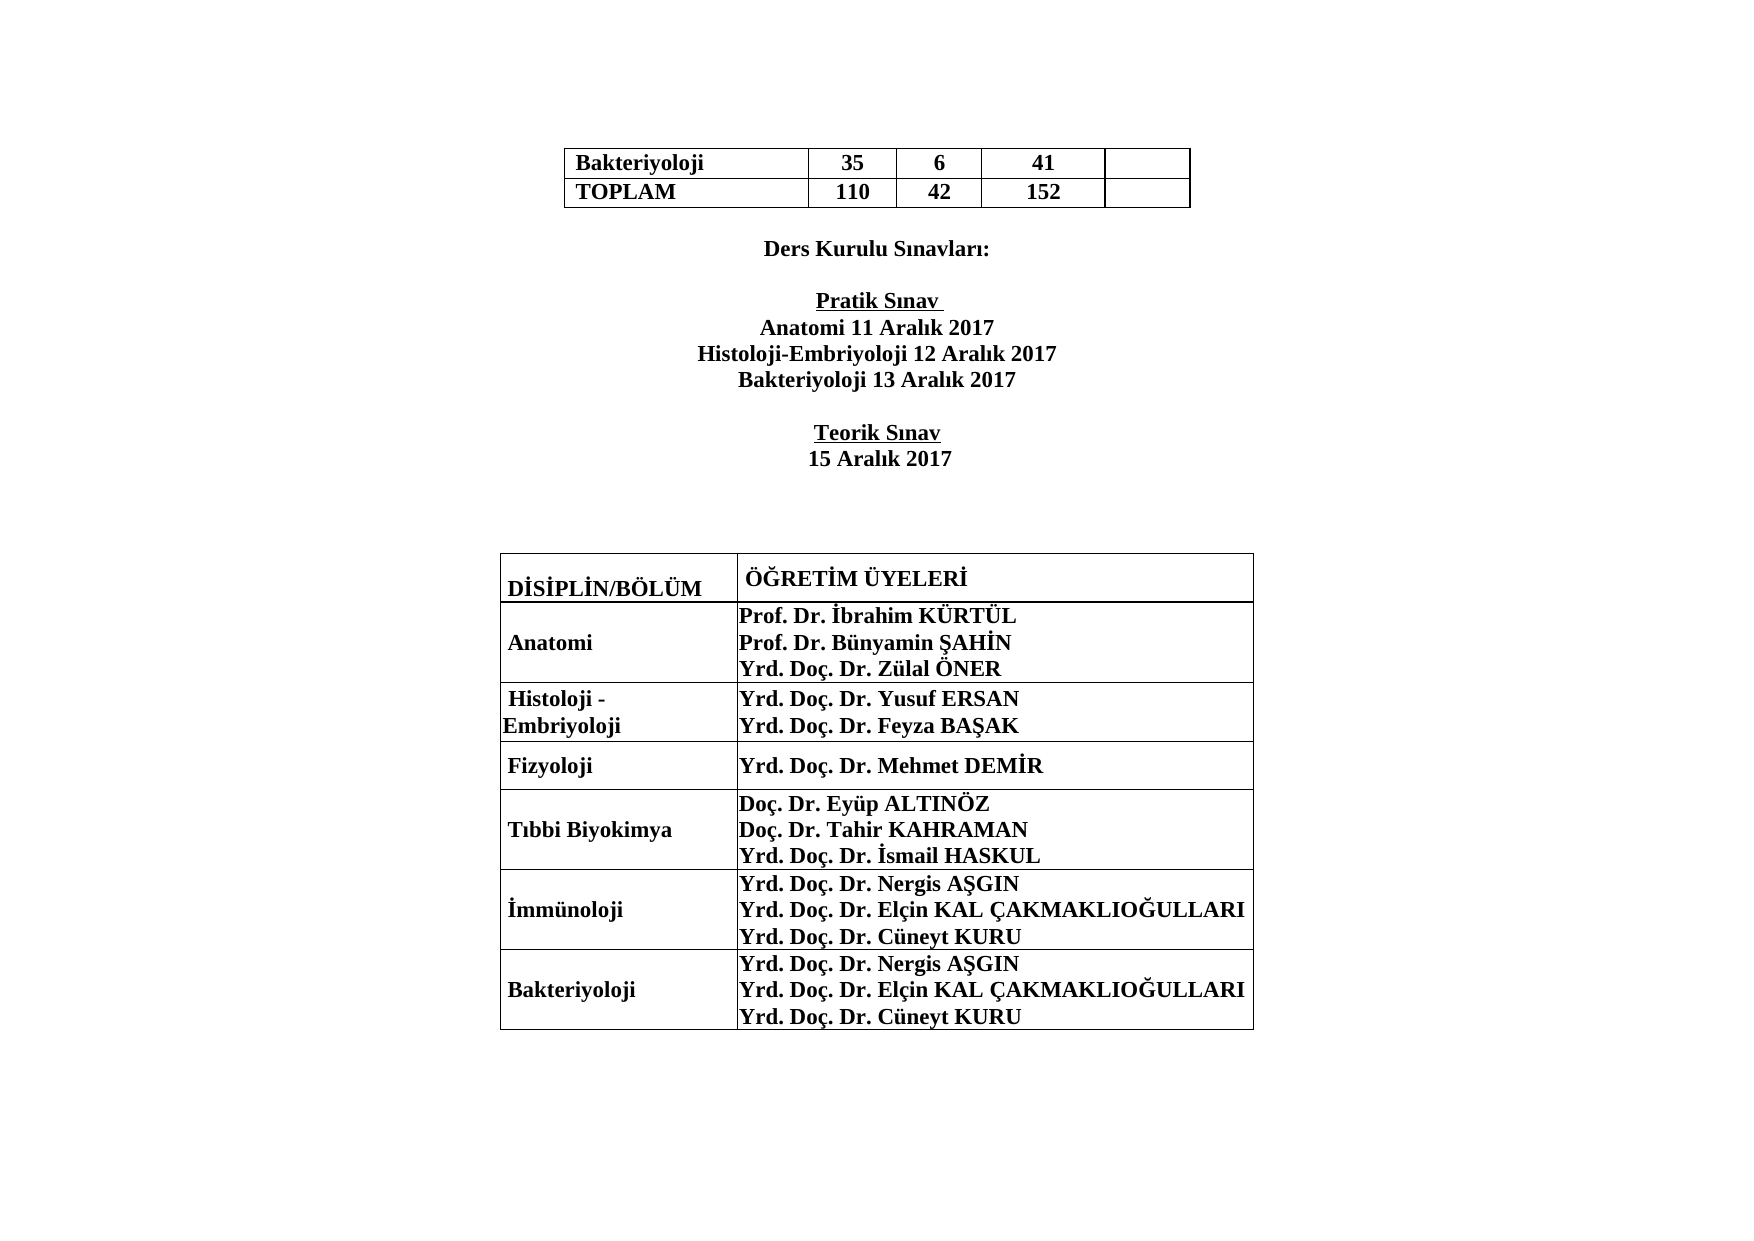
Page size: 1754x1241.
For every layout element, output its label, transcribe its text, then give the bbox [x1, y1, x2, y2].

table_cell 41 [982, 149, 1104, 177]
table_cell İmmünoloji [501, 870, 737, 949]
table_cell Doç. Dr. Eyüp ALTINÖZ Doç. Dr. Tahir KAHRAMAN Yrd. Doç. Dr. İsmail HASKUL [738, 790, 1253, 869]
table_cell Yrd. Doç. Dr. Nergis AŞGIN Yrd. Doç. Dr. Elçin KAL ÇAKMAKLIOĞULLARI Yrd. Doç. Dr. Cüneyt KURU [738, 950, 1253, 1029]
table_cell Bakteriyoloji [565, 149, 808, 177]
table_header DİSİPLİN/BÖLÜM [501, 554, 737, 601]
text Teorik Sınav [148, 419, 1606, 445]
table_cell Yrd. Doç. Dr. Yusuf ERSAN Yrd. Doç. Dr. Feyza BAŞAK [738, 683, 1253, 741]
table_cell Histoloji - Embriyoloji [501, 683, 737, 741]
table_cell Fizyoloji [501, 742, 737, 789]
text Pratik Sınav [148, 287, 1606, 314]
table_cell [1106, 149, 1189, 177]
table_cell Prof. Dr. İbrahim KÜRTÜL Prof. Dr. Bünyamin ŞAHİN Yrd. Doç. Dr. Zülal ÖNER [738, 603, 1253, 682]
text Bakteriyoloji 13 Aralık 2017 [148, 366, 1606, 393]
table_cell 6 [897, 149, 981, 177]
table_header ÖĞRETİM ÜYELERİ [738, 554, 1253, 601]
table_cell 110 [809, 179, 896, 207]
table_cell 42 [897, 179, 981, 207]
table_cell Tıbbi Biyokimya [501, 790, 737, 869]
text Histoloji-Embriyoloji 12 Aralık 2017 [148, 340, 1606, 366]
table_cell Anatomi [501, 603, 737, 682]
text Ders Kurulu Sınavları: [148, 234, 1606, 261]
text Anatomi 11 Aralık 2017 [148, 314, 1606, 340]
text 15 Aralık 2017 [148, 445, 1606, 472]
table_cell Bakteriyoloji [501, 950, 737, 1029]
table_cell [1106, 179, 1189, 207]
table_cell TOPLAM [565, 179, 808, 207]
table_cell Yrd. Doç. Dr. Nergis AŞGIN Yrd. Doç. Dr. Elçin KAL ÇAKMAKLIOĞULLARI Yrd. Doç. Dr. Cüneyt KURU [738, 870, 1253, 949]
table_cell Yrd. Doç. Dr. Mehmet DEMİR [738, 742, 1253, 789]
table_cell 35 [809, 149, 896, 177]
table_cell 152 [982, 179, 1104, 207]
